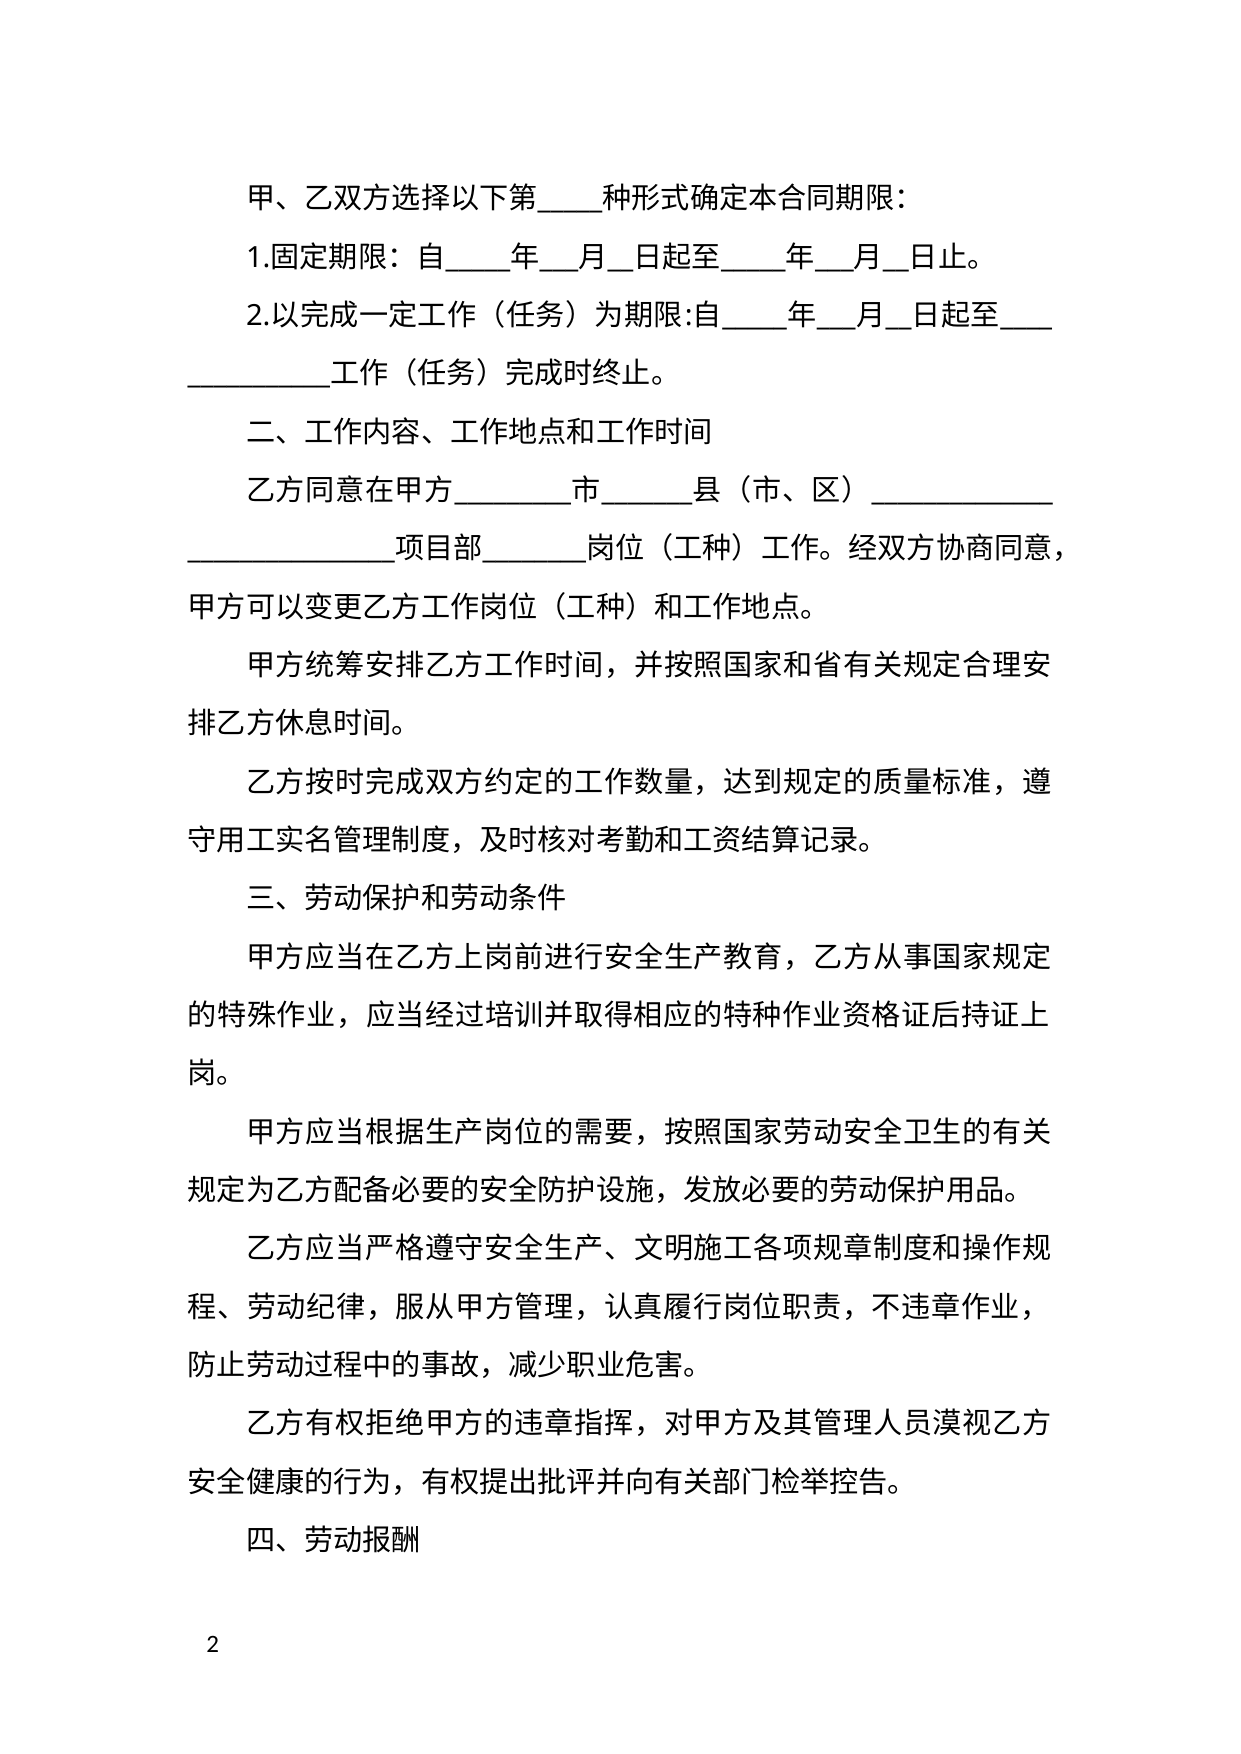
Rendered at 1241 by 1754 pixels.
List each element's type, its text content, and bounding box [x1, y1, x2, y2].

text 甲方应当在乙方上岗前进行安全生产教育，乙方从事国家规定的特殊作业，应当经过培训并取得相应的特种作业资格证后持证上岗。 [187, 920, 1053, 1095]
text 乙方按时完成双方约定的工作数量，达到规定的质量标准，遵守用工实名管理制度，及时核对考勤和工资结算记录。 [187, 745, 1053, 862]
text 甲方统筹安排乙方工作时间，并按照国家和省有关规定合理安排乙方休息时间。 [187, 629, 1053, 745]
text 乙方有权拒绝甲方的违章指挥，对甲方及其管理人员漠视乙方安全健康的行为，有权提出批评并向有关部门检举控告。 [187, 1387, 1053, 1504]
text 2.以完成一定工作（任务）为期限:自_____年___月__日起至_______________工作（任务）完成时终止。 [187, 279, 1053, 395]
text 三、劳动保护和劳动条件 [187, 862, 1053, 920]
text 1.固定期限：自_____年___月__日起至_____年___月__日止。 [187, 220, 1053, 279]
text 乙方应当严格遵守安全生产、文明施工各项规章制度和操作规程、劳动纪律，服从甲方管理，认真履行岗位职责，不违章作业，防止劳动过程中的事故，减少职业危害。 [187, 1212, 1053, 1387]
text 甲、乙双方选择以下第_____种形式确定本合同期限： [187, 162, 1053, 220]
text 乙方同意在甲方_________市_______县（市、区）______________________________项目部________岗位（工种）工作。经双方协商同意，甲方可以变更乙方工作岗位（工种）和工作地点。 [187, 454, 1053, 629]
text 二、工作内容、工作地点和工作时间 [187, 395, 1053, 454]
text 四、劳动报酬 [187, 1504, 1053, 1562]
text 甲方应当根据生产岗位的需要，按照国家劳动安全卫生的有关规定为乙方配备必要的安全防护设施，发放必要的劳动保护用品。 [187, 1095, 1053, 1212]
